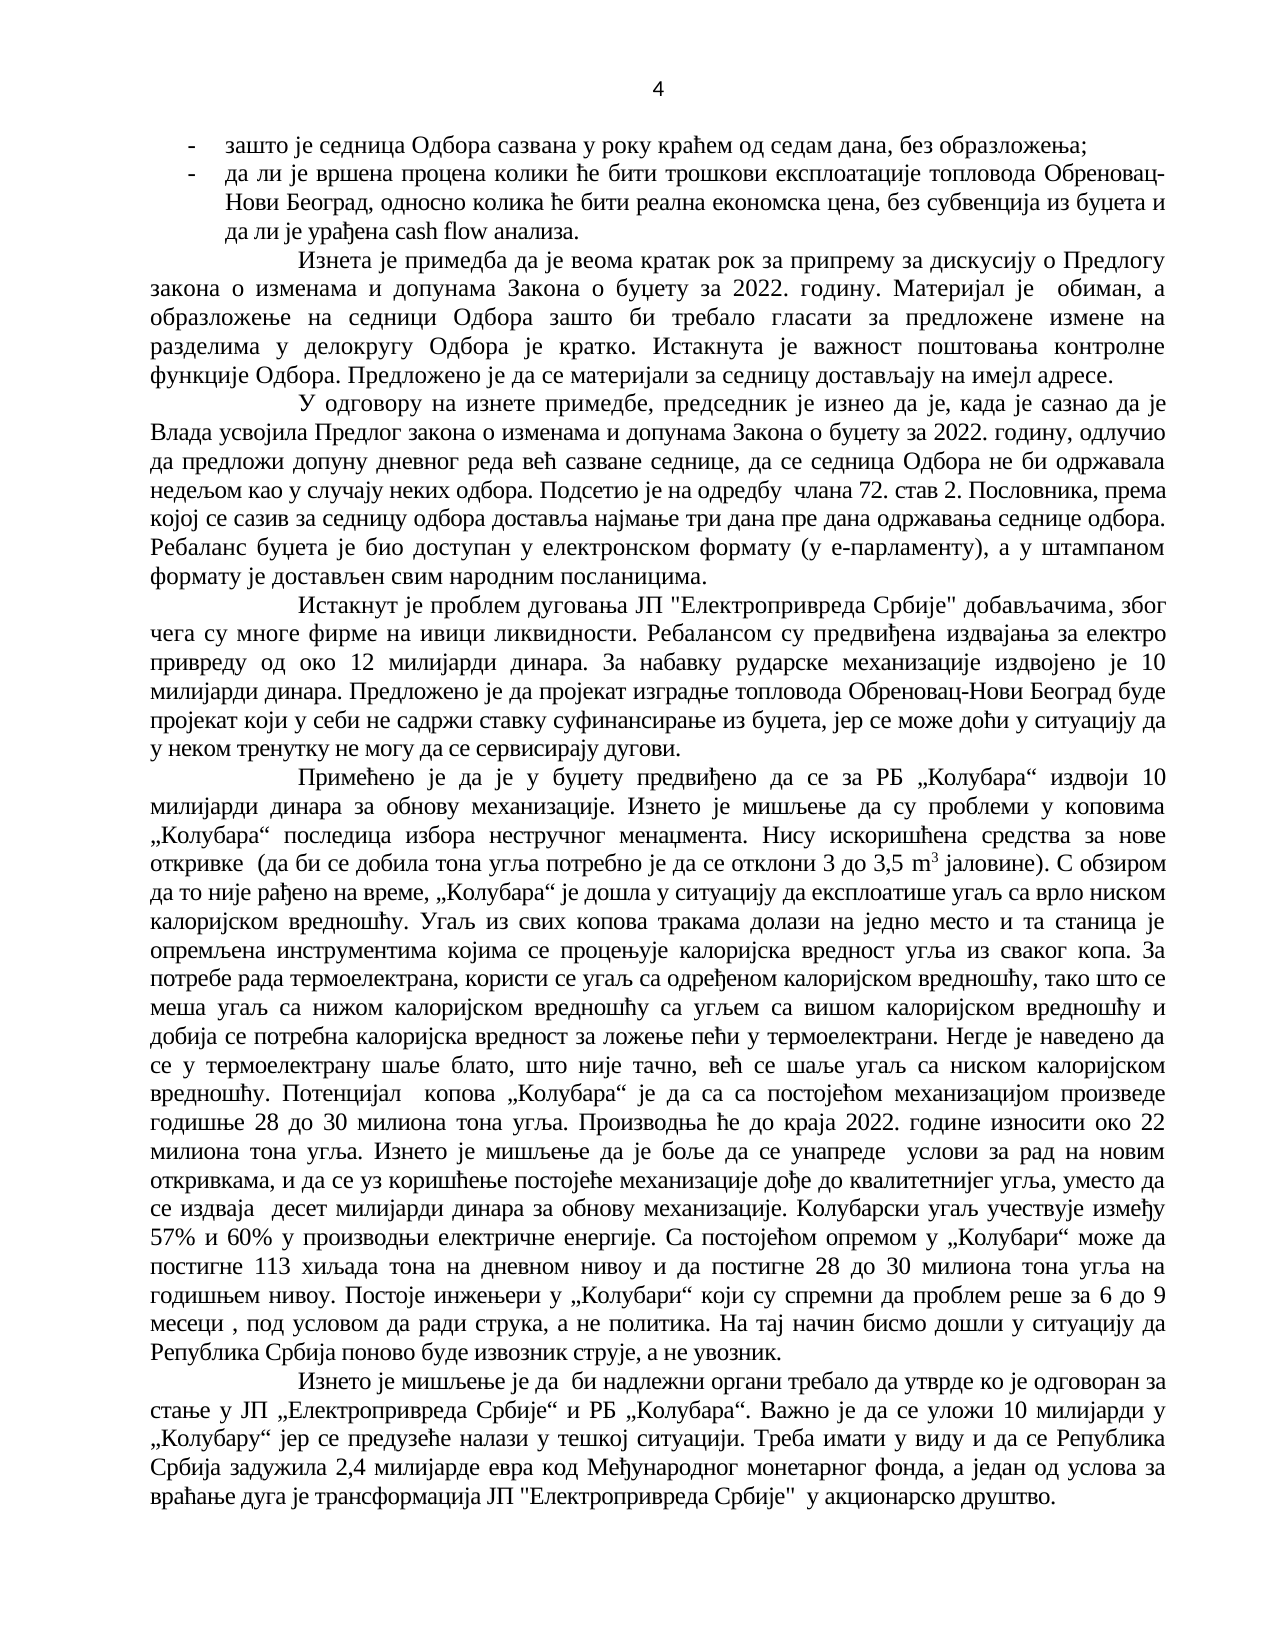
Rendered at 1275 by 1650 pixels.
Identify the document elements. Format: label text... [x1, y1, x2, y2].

list да ли је вршена процена колики ће бити трошкови експлоатације топловода Обреновац-Нови Београд, односно колика ће бити реална економска цена, без субвенција из буџета и да ли је урађена cash flow анализа. [187, 158, 1167, 245]
text Примећено је да је у буџету предвиђено да се за РБ „Колубара“ издвоји 10 милијарди динара за обнову механизације. Изнето је мишљење да су проблеми у коповима „Колубара“ последица избора нестручног менаџмента. Нису искоришћена средства за нове откривке (да би се добила тона угља потребно је да се отклони 3 до 3,5 m3 јаловине). С обзиром да то није рађено на време, „Колубара“ је дошла у ситуацију да експлоатише угаљ са врло ниском калоријском вредношћу. Угаљ из свих копова тракама долази на једно место и та станица је опремљена инструментима којима се процењује калоријска вредност угља из сваког копа. За потребе рада термоелектрана, користи се угаљ са одређеном калоријском вредношћу, тако што се меша угаљ са нижом калоријском вредношћу са угљем са вишом калоријском вредношћу и добија се потребна калоријска вредност за ложење пећи у термоелектрани. Негде је наведено да се у термоелектрану шаље блато, што није тачно, већ се шаље угаљ са ниском калоријском вредношћу. Потенцијал копова „Колубара“ је да са са постојећом механизацијом произведе годишње 28 до 30 милиона тона угља. Производња ће до краја 2022. године износити око 22 милиона тона угља. Изнето је мишљење да је боље да се унапреде услови за рад на новим откривкама, и да се уз коришћење постојеће механизације дође до квалитетнијег угља, уместо да се издваја десет милијарди динара за обнову механизације. Колубарски угаљ учествује између 57% и 60% у производњи електричне енергије. Са постојећом опремом у „Колубари“ може да постигне 113 хиљада тона на дневном нивоу и да постигне 28 до 30 милиона тона угља на годишњем нивоу. Постоје инжењери у „Колубари“ који су спремни да проблем реше за 6 до 9 месеци , под условом да ради струка, а не политика. На тај начин бисмо дошли у ситуацију да Република Србија поново буде извозник струје, а не увозник. [150, 762, 1167, 1366]
text Изнето је мишљење је да би надлежни органи требало да утврде ко је одговоран за стање у ЈП „Електропривреда Србије“ и РБ „Колубара“. Важно је да се уложи 10 милијарди у „Колубару“ јер се предузеће налази у тешкој ситуацији. Треба имати у виду и да се Република Србија задужила 2,4 милијарде евра код Међународног монетарног фонда, а један од услова за враћање дуга је трансформација ЈП "Електропривреда Србије" у акционарско друштво. [150, 1366, 1167, 1510]
text У одговору на изнете примедбе, председник је изнео да је, када је сазнао да је Влада усвојила Предлог закона о изменама и допунама Закона о буџету за 2022. годину, одлучио да предложи допуну дневног реда већ сазване седнице, да се седница Одбора не би одржавала недељом као у случају неких одбора. Подсетио је на одредбу члана 72. став 2. Пословника, према којој се сазив за седницу одбора доставља најмање три дана пре дана одржавања седнице одбора. Ребаланс буџета је био доступан у електронском формату (у е-парламенту), а у штампаном формату је достављен свим народним посланицима. [150, 388, 1167, 590]
list зашто је седница Одбора сазвана у року краћем од седам дана, без образложења; [187, 130, 1167, 158]
text Изнета је примедба да је веома кратак рок за припрему за дискусију о Предлогу закона о изменама и допунама Закона о буџету за 2022. годину. Материјал је обиман, а образложење на седници Одбора зашто би требало гласати за предложене измене на разделима у делокругу Одбора је кратко. Истакнута је важност поштовања контролне функције Oдбора. Предложено је да се материјали за седницу достављају на имејл адресе. [150, 245, 1167, 388]
text Истакнут је проблем дуговања ЈП "Електропривреда Србије" добављачима, због чега су многе фирме на ивици ликвидности. Ребалансом су предвиђена издвајања за електро привреду од око 12 милијарди динара. За набавку рударске механизације издвојено је 10 милијарди динара. Предложено је да пројекат изградње топловода Обреновац-Нови Београд буде пројекат који у себи не садржи ставку суфинансирање из буџета, јер се може доћи у ситуацију да у неком тренутку не могу да се сервисирају дугови. [150, 590, 1167, 762]
